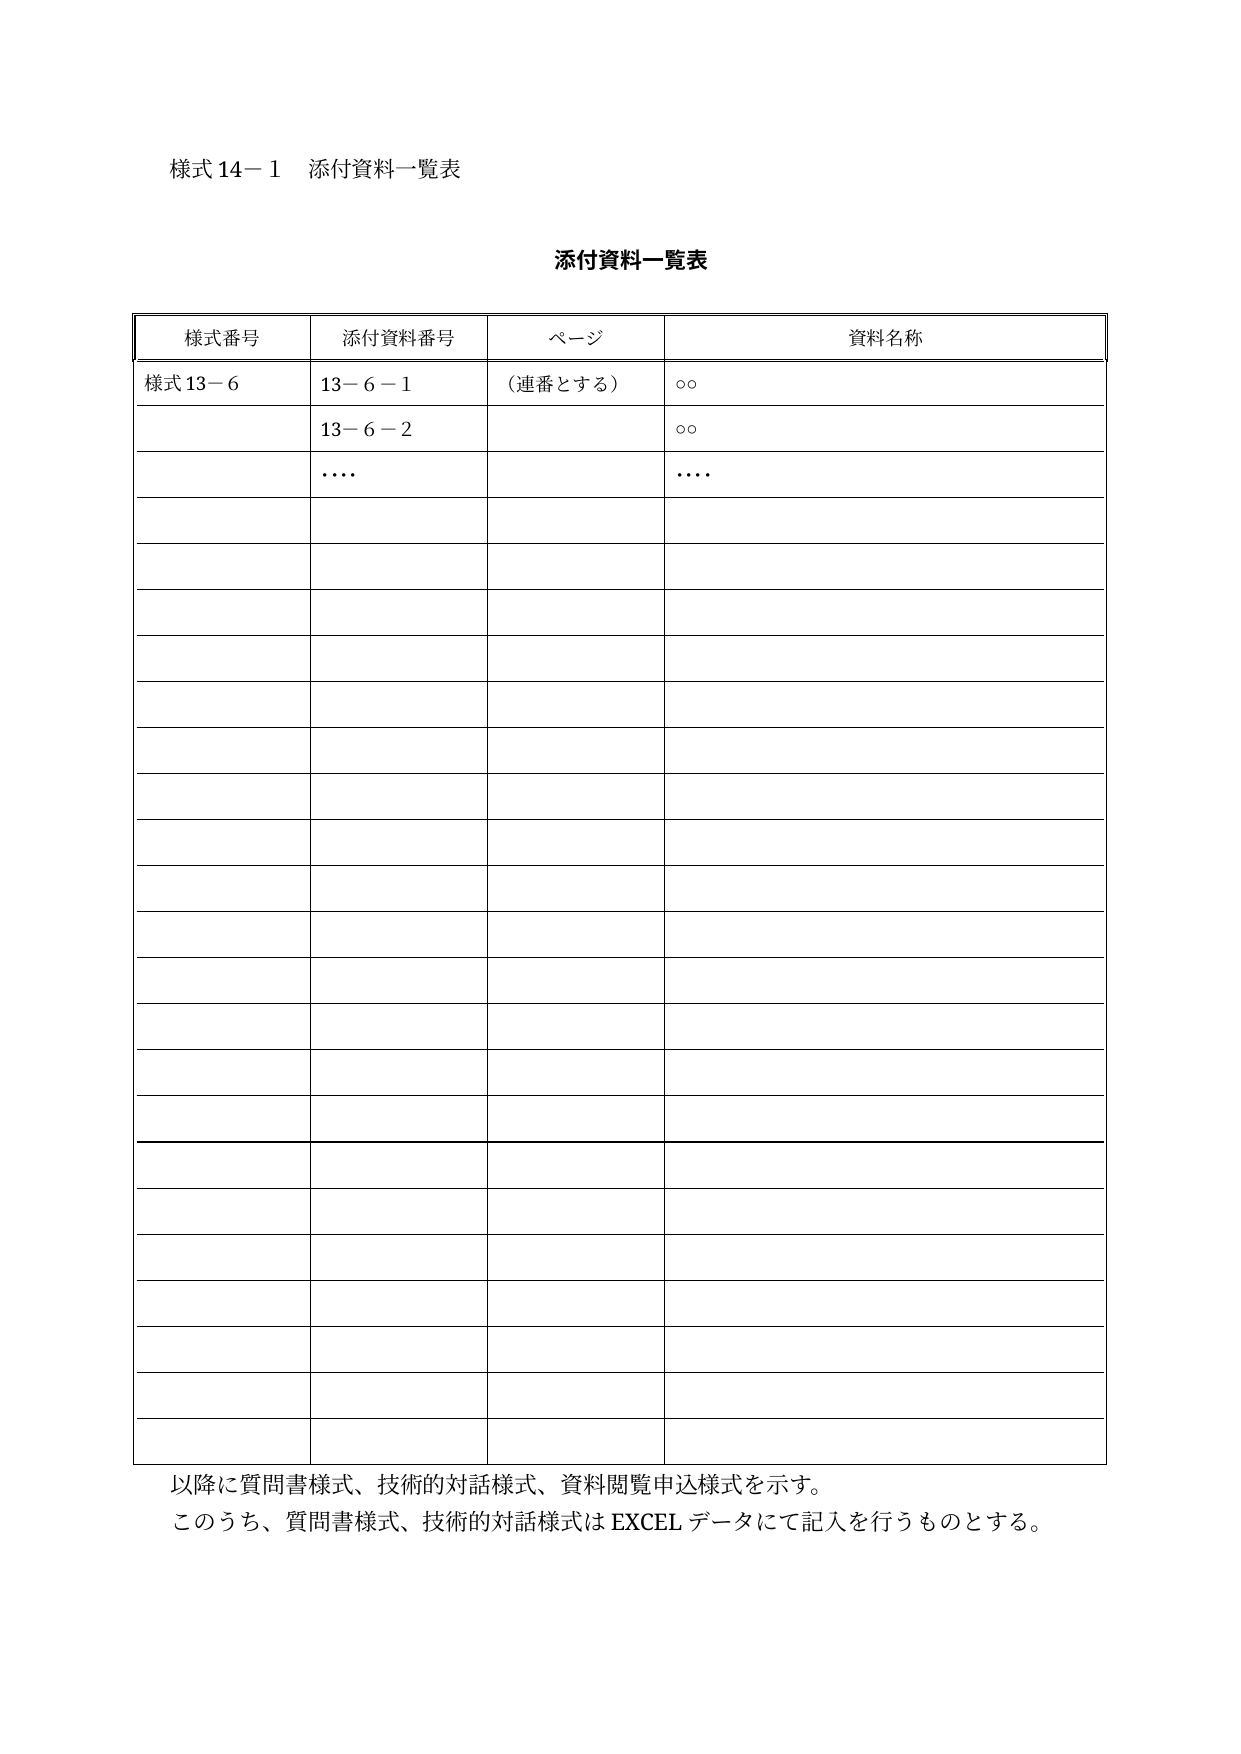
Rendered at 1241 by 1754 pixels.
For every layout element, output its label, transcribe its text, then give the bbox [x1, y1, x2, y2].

table_cell [134, 1372, 310, 1418]
table_cell 13－６－１ [311, 362, 487, 405]
table_cell [311, 958, 487, 1003]
table_cell ････ [311, 452, 487, 497]
table_cell [488, 682, 664, 727]
text このうち、質問書様式、技術的対話様式はEXCELデータにて記入を行うものとする。 [148, 1502, 1092, 1540]
table_cell [134, 957, 310, 1003]
table_cell [488, 774, 664, 819]
table_cell [134, 1418, 310, 1464]
table_cell [311, 912, 487, 957]
table_cell [665, 1095, 1106, 1141]
table_header 資料名称 [665, 316, 1105, 359]
table_cell [134, 819, 310, 865]
table_cell [488, 636, 664, 681]
table_cell [488, 1189, 664, 1233]
table_cell [665, 773, 1106, 819]
table_cell [134, 1003, 310, 1049]
table_cell [488, 498, 664, 543]
table_cell [665, 1003, 1106, 1049]
table_cell [311, 1143, 487, 1187]
table_cell [488, 544, 664, 589]
table_cell [665, 957, 1106, 1003]
table_cell [134, 1049, 310, 1095]
table_cell ○○ [665, 359, 1106, 405]
table_cell [665, 1188, 1106, 1233]
table_cell ････ [665, 451, 1106, 497]
table_cell [134, 497, 310, 543]
table_cell [488, 958, 664, 1003]
table_cell [311, 1373, 487, 1418]
table_cell [488, 1373, 664, 1418]
table_cell [311, 498, 487, 543]
table_cell [134, 589, 310, 635]
text 添付資料一覧表 [148, 243, 1092, 275]
table_cell [134, 773, 310, 819]
table_cell [665, 819, 1106, 865]
table_cell [311, 1050, 487, 1095]
table_cell [665, 1418, 1106, 1464]
table_cell [134, 1280, 310, 1326]
table_cell [665, 865, 1106, 911]
table_header ページ [488, 316, 664, 359]
table_cell [665, 1372, 1106, 1418]
table_cell 13－６－２ [311, 406, 487, 451]
table_cell [665, 1326, 1106, 1372]
table_cell [488, 590, 664, 635]
table_cell [665, 1141, 1106, 1187]
table_cell [134, 865, 310, 911]
table_cell 様式13－６ [134, 359, 310, 405]
table_cell [488, 1096, 664, 1141]
table_cell [134, 1326, 310, 1372]
table_cell [665, 543, 1106, 589]
table_cell [311, 866, 487, 911]
table_cell [311, 1327, 487, 1372]
table_cell [311, 1419, 487, 1464]
table_cell [665, 635, 1106, 681]
table_cell [311, 544, 487, 589]
table_cell [488, 728, 664, 773]
table_cell [488, 1281, 664, 1326]
table_cell [488, 1327, 664, 1372]
table_cell [488, 1419, 664, 1464]
table_cell [665, 497, 1106, 543]
table_cell [665, 727, 1106, 773]
table_cell [311, 1235, 487, 1279]
table_cell [665, 1234, 1106, 1279]
table_cell [488, 452, 664, 497]
table_cell [488, 406, 664, 451]
table_cell [665, 681, 1106, 727]
table_cell [311, 728, 487, 773]
table_cell [311, 1096, 487, 1141]
table_header 様式番号 [136, 316, 310, 359]
table_header 添付資料番号 [311, 316, 487, 359]
table_cell [311, 682, 487, 727]
table_cell [134, 635, 310, 681]
table_cell [311, 590, 487, 635]
table_cell [134, 1234, 310, 1279]
table_cell ○○ [665, 405, 1106, 451]
table_cell [134, 451, 310, 497]
table_cell [134, 681, 310, 727]
table_cell [311, 636, 487, 681]
table_cell [134, 1141, 310, 1187]
table_cell [488, 1143, 664, 1187]
table_cell [134, 727, 310, 773]
table_cell [665, 1280, 1106, 1326]
table_cell （連番とする） [488, 362, 664, 405]
table_cell [488, 820, 664, 865]
table_cell [665, 589, 1106, 635]
table_cell [488, 1235, 664, 1279]
table_cell [311, 820, 487, 865]
table_cell [134, 1095, 310, 1141]
table_cell [134, 911, 310, 957]
text 以降に質問書様式、技術的対話様式、資料閲覧申込様式を示す。 [148, 1465, 1092, 1502]
table_cell [488, 912, 664, 957]
table_cell [311, 774, 487, 819]
text 様式14－１ 添付資料一覧表 [148, 150, 1092, 187]
table_cell [311, 1281, 487, 1326]
table_cell [311, 1189, 487, 1233]
table_cell [134, 1188, 310, 1233]
table_cell [134, 405, 310, 451]
table_cell [665, 911, 1106, 957]
table_cell [488, 1050, 664, 1095]
table_cell [665, 1049, 1106, 1095]
table_cell [488, 1004, 664, 1049]
table_cell [134, 543, 310, 589]
table_cell [311, 1004, 487, 1049]
table_cell [488, 866, 664, 911]
